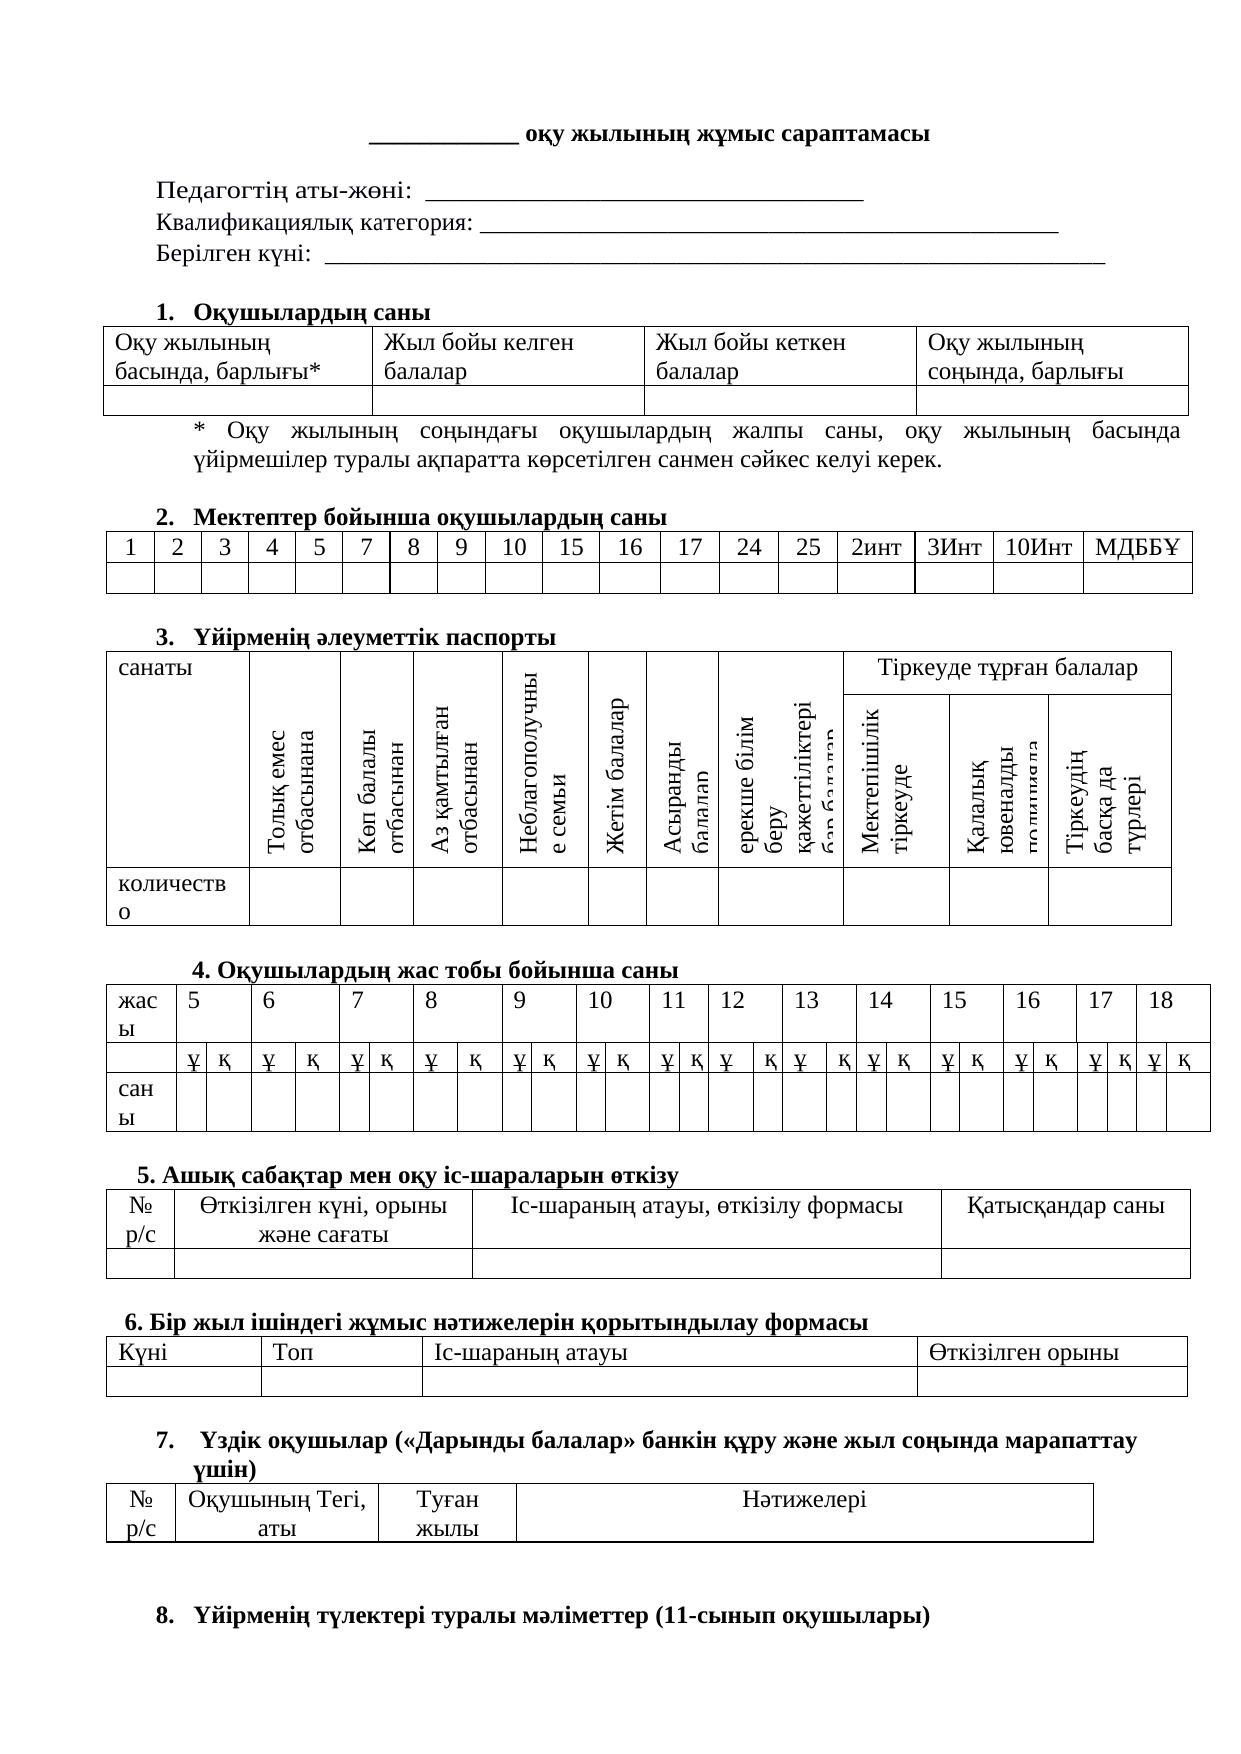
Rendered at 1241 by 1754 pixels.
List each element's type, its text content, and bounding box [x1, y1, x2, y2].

table_cell Қалалық ювеналды полицияда [950, 695, 1048, 867]
table_cell [296, 563, 342, 592]
table_header 2инт [838, 532, 914, 562]
table_header 6 [252, 985, 339, 1042]
table_cell [473, 1249, 941, 1277]
table_header Іс-шараның атауы, өткізілу формасы [473, 1190, 941, 1248]
table_cell қ [1034, 1043, 1077, 1072]
table_cell қ [754, 1043, 782, 1072]
table_cell қ [887, 1043, 930, 1072]
table_cell [373, 386, 644, 414]
list Оқушылардың саны [156, 297, 1181, 326]
table_header 18 [1137, 985, 1210, 1042]
text Педагогтің аты-жөні: ___________________________________ [156, 176, 1150, 204]
list Үздік оқушылар («Дарынды балалар» банкін құру және жыл соңында марапаттау үшін) [156, 1425, 1181, 1483]
table_header 3Инт [916, 532, 993, 562]
table_cell ұ [252, 1043, 295, 1072]
table_cell [719, 868, 843, 925]
table_cell [155, 563, 201, 592]
table_header санаты [107, 652, 249, 867]
table_header 15 [543, 532, 599, 562]
table_cell ұ [577, 1043, 605, 1072]
table_cell [720, 563, 778, 592]
table_cell [779, 563, 837, 592]
table_cell [857, 1073, 886, 1131]
table_cell [175, 1249, 472, 1277]
table_cell қ [680, 1043, 708, 1072]
table_header Өткізілген орыны [918, 1337, 1187, 1366]
table_cell ұ [709, 1043, 753, 1072]
table_cell [645, 386, 916, 414]
table_header 8 [391, 532, 437, 562]
table_header Жетім балалар [589, 652, 646, 867]
text 6. Бір жыл ішіндегі жұмыс нәтижелерін қорытындылау формасы [118, 1307, 1181, 1336]
table_header 11 [650, 985, 708, 1042]
table_header МДББҰ [1084, 532, 1192, 562]
table_cell [916, 563, 993, 592]
table_header 16 [600, 532, 660, 562]
table_cell ұ [503, 1043, 531, 1072]
table_cell [343, 563, 389, 592]
table_cell [838, 563, 914, 592]
table_header Топ [262, 1337, 422, 1366]
table_cell [391, 563, 437, 592]
table_cell ұ [783, 1043, 826, 1072]
table_cell [262, 1367, 422, 1396]
table_cell ұ [1078, 1043, 1107, 1072]
table_header 10 [486, 532, 542, 562]
table_header Аз қамтылған отбасынан [414, 652, 502, 867]
table_cell [107, 1249, 174, 1277]
table_header 10 [577, 985, 649, 1042]
table_cell [650, 1073, 679, 1131]
table_cell [177, 1073, 206, 1131]
table_cell [1078, 1073, 1107, 1131]
table_cell [754, 1073, 782, 1131]
table_cell [844, 868, 949, 925]
table_header жасы [107, 985, 176, 1042]
table_cell [503, 1073, 531, 1131]
table_cell [414, 1073, 457, 1131]
table_header Көп балалы отбасынан [341, 652, 413, 867]
table_cell [709, 1073, 753, 1131]
table_cell количество [107, 868, 249, 925]
table_cell қ [827, 1043, 856, 1072]
table_header 25 [779, 532, 837, 562]
table_cell [577, 1073, 605, 1131]
table_cell [1084, 563, 1192, 592]
table_header Асыранды балалар [647, 652, 718, 867]
table_cell [1167, 1073, 1210, 1131]
table_cell [1108, 1073, 1136, 1131]
table_cell қ [1167, 1043, 1210, 1072]
table_header Іс-шараның атауы [423, 1337, 917, 1366]
table_cell [994, 563, 1083, 592]
table_header № р/с [107, 1190, 174, 1248]
table_cell [827, 1073, 856, 1131]
table_header 10Инт [994, 532, 1083, 562]
table_header Туған жылы [379, 1484, 516, 1541]
table_cell [661, 563, 719, 592]
text Берілген күні: ______________________________________________________________ [156, 238, 1150, 266]
table_cell [107, 1043, 176, 1072]
table_cell [250, 868, 340, 925]
table_cell ұ [1137, 1043, 1166, 1072]
text 4. Оқушылардың жас тобы бойынша саны [118, 955, 1181, 984]
table_cell [647, 868, 718, 925]
table_header 5 [296, 532, 342, 562]
table_header ерекше білім беру қажеттіліктері бар балалар [719, 652, 843, 867]
table_header Өткізілген күні, орыны және сағаты [175, 1190, 472, 1248]
text 5. Ашық сабақтар мен оқу іс-шараларын өткізу [118, 1160, 1181, 1189]
table_cell [341, 868, 413, 925]
table_cell [370, 1073, 413, 1131]
table_cell [532, 1073, 576, 1131]
table_cell ұ [650, 1043, 679, 1072]
table_cell [249, 563, 295, 592]
table_cell Тіркеудің басқа да түрлері [1049, 695, 1171, 867]
table_header 12 [709, 985, 782, 1042]
table_header 17 [1077, 985, 1136, 1042]
table_header Толық емес отбасынана [250, 652, 340, 867]
table_header 5 [177, 985, 251, 1042]
table_header Қатысқандар саны [942, 1190, 1190, 1248]
table_cell қ [296, 1043, 339, 1072]
text ____________ оқу жылының жұмыс сараптамасы [118, 118, 1181, 147]
table_cell [917, 386, 1188, 414]
table_cell ұ [857, 1043, 886, 1072]
table_cell [202, 563, 248, 592]
table_cell [296, 1073, 339, 1131]
table_cell [931, 1073, 959, 1131]
table_cell [107, 563, 154, 592]
table_cell [252, 1073, 295, 1131]
table_cell ұ [177, 1043, 206, 1072]
table_cell [1004, 1073, 1033, 1131]
table_header Оқу жылының басында, барлығы* [104, 327, 372, 385]
table_cell [680, 1073, 708, 1131]
table_header Жыл бойы келген балалар [373, 327, 644, 385]
table_cell [1049, 868, 1171, 925]
table_cell [340, 1073, 369, 1131]
table_cell қ [532, 1043, 576, 1072]
table_cell [104, 386, 372, 414]
table_cell [918, 1367, 1187, 1396]
table_header 9 [503, 985, 576, 1042]
table_header 2 [155, 532, 201, 562]
table_cell [600, 563, 660, 592]
table_header 24 [720, 532, 778, 562]
table_cell [1034, 1073, 1077, 1131]
table_header Неблагополучные семьи [503, 652, 588, 867]
table_cell қ [458, 1043, 502, 1072]
table_cell [458, 1073, 502, 1131]
table_cell [414, 868, 502, 925]
table_cell қ [960, 1043, 1003, 1072]
table_header 13 [783, 985, 856, 1042]
table_header 7 [343, 532, 389, 562]
table_cell қ [1108, 1043, 1136, 1072]
table_cell саны [107, 1073, 176, 1131]
table_cell Мектепішілік тіркеуде [844, 695, 949, 867]
table_cell [960, 1073, 1003, 1131]
table_cell ұ [1004, 1043, 1033, 1072]
table_cell [503, 868, 588, 925]
table_cell [1137, 1073, 1166, 1131]
table_header 16 [1004, 985, 1076, 1042]
table_cell қ [370, 1043, 413, 1072]
table_header 9 [438, 532, 485, 562]
text Квалификациялық категория: ______________________________________________ [156, 207, 1150, 235]
table_cell [543, 563, 599, 592]
table_cell ұ [340, 1043, 369, 1072]
table_cell [486, 563, 542, 592]
table_cell қ [606, 1043, 649, 1072]
table_cell [423, 1367, 917, 1396]
table_header Оқушының Тегі, аты [176, 1484, 378, 1541]
table_header 15 [931, 985, 1003, 1042]
table_header № р/с [107, 1484, 175, 1541]
table_cell [950, 868, 1048, 925]
table_header Нәтижелері [517, 1484, 1093, 1541]
table_cell [207, 1073, 251, 1131]
text * Оқу жылының соңындағы оқушылардың жалпы саны, оқу жылының басында үйірмешілер туралы ақпаратта көрсетілген санмен сәйкес келуі керек. [193, 416, 1181, 473]
table_cell [783, 1073, 826, 1131]
table_cell [438, 563, 485, 592]
table_cell ұ [931, 1043, 959, 1072]
table_header 7 [340, 985, 413, 1042]
table_header 3 [202, 532, 248, 562]
table_header Күні [107, 1337, 261, 1366]
table_header Жыл бойы кеткен балалар [645, 327, 916, 385]
table_cell [606, 1073, 649, 1131]
table_header Тіркеуде тұрған балалар [844, 652, 1171, 694]
table_cell [107, 1367, 261, 1396]
table_header 4 [249, 532, 295, 562]
list Үйірменің әлеуметтік паспорты [156, 622, 1181, 651]
table_header 17 [661, 532, 719, 562]
list Үйірменің түлектері туралы мәліметтер (11-сынып оқушылары) [156, 1600, 1181, 1629]
table_header 8 [414, 985, 502, 1042]
table_cell қ [207, 1043, 251, 1072]
table_cell ұ [414, 1043, 457, 1072]
table_header Оқу жылының соңында, барлығы [917, 327, 1188, 385]
table_header 14 [857, 985, 930, 1042]
table_header 1 [107, 532, 154, 562]
table_cell [887, 1073, 930, 1131]
table_cell [942, 1249, 1190, 1277]
list Мектептер бойынша оқушылардың саны [156, 502, 1181, 531]
table_cell [589, 868, 646, 925]
